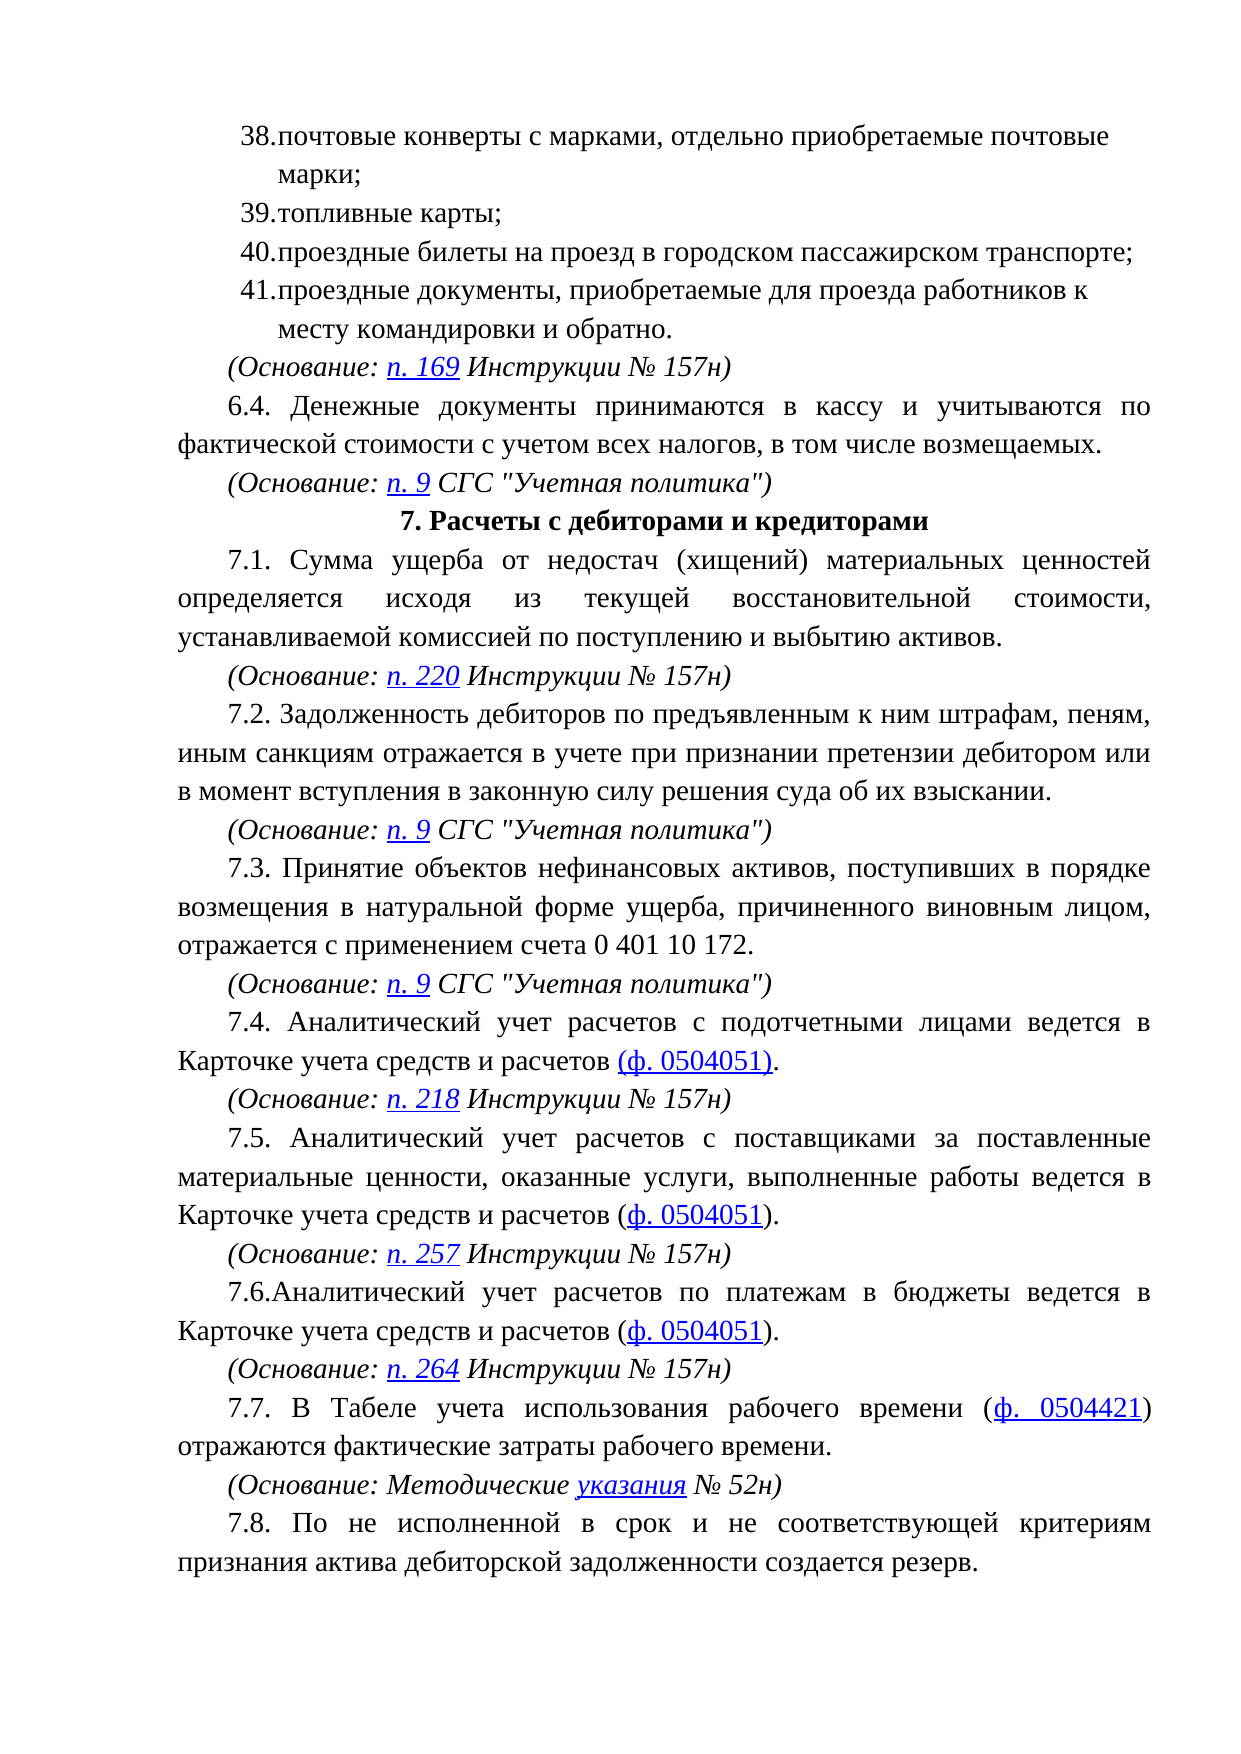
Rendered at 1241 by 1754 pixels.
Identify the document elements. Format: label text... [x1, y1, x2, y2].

list 7.2. Задолженность дебиторов по предъявленным к ним штрафам, пеням, иным санкциям отражается в учете при признании претензии дебитором или в момент вступления в законную силу решения суда об их взыскании. [177, 696, 1152, 807]
list 7.7. В Табеле учета использования рабочего времени (ф. 0504421) отражаются фактические затраты рабочего времени. [177, 1390, 1152, 1462]
text (Основание: Методические указания № 52н) [177, 1467, 1152, 1501]
text (Основание: п. 169 Инструкции № 157н) [177, 349, 1152, 383]
list 7.1. Сумма ущерба от недостач (хищений) материальных ценностей определяется исходя из текущей восстановительной стоимости, устанавливаемой комиссией по поступлению и выбытию активов. [177, 542, 1152, 653]
list 7.6.Аналитический учет расчетов по платежам в бюджеты ведется в Карточке учета средств и расчетов (ф. 0504051). [177, 1274, 1152, 1346]
text 7. Расчеты с дебиторами и кредиторами [177, 503, 1152, 537]
text (Основание: п. 264 Инструкции № 157н) [177, 1351, 1152, 1385]
list 6.4. Денежные документы принимаются в кассу и учитываются по фактической стоимости с учетом всех налогов, в том числе возмещаемых. [177, 388, 1152, 460]
text (Основание: п. 220 Инструкции № 157н) [177, 658, 1152, 691]
list 7.4. Аналитический учет расчетов с подотчетными лицами ведется в Карточке учета средств и расчетов (ф. 0504051). [177, 1004, 1152, 1077]
list 7.3. Принятие объектов нефинансовых активов, поступивших в порядке возмещения в натуральной форме ущерба, причиненного виновным лицом, отражается с применением счета 0 401 10 172. [177, 850, 1152, 961]
list почтовые конверты с марками, отдельно приобретаемые почтовые марки; [240, 118, 1152, 190]
list 7.5. Аналитический учет расчетов с поставщиками за поставленные материальные ценности, оказанные услуги, выполненные работы ведется в Карточке учета средств и расчетов (ф. 0504051). [177, 1120, 1152, 1231]
text (Основание: п. 9 СГС "Учетная политика") [177, 812, 1152, 845]
text (Основание: п. 9 СГС "Учетная политика") [177, 465, 1152, 498]
text (Основание: п. 218 Инструкции № 157н) [177, 1082, 1152, 1115]
text (Основание: п. 257 Инструкции № 157н) [177, 1236, 1152, 1269]
list проездные документы, приобретаемые для проезда работников к месту командировки и обратно. [240, 272, 1152, 344]
list 7.8. По не исполненной в срок и не соответствующей критериям признания актива дебиторской задолженности создается резерв. [177, 1506, 1152, 1578]
list проездные билеты на проезд в городском пассажирском транспорте; [240, 234, 1152, 267]
text (Основание: п. 9 СГС "Учетная политика") [177, 966, 1152, 999]
list топливные карты; [240, 195, 1152, 229]
